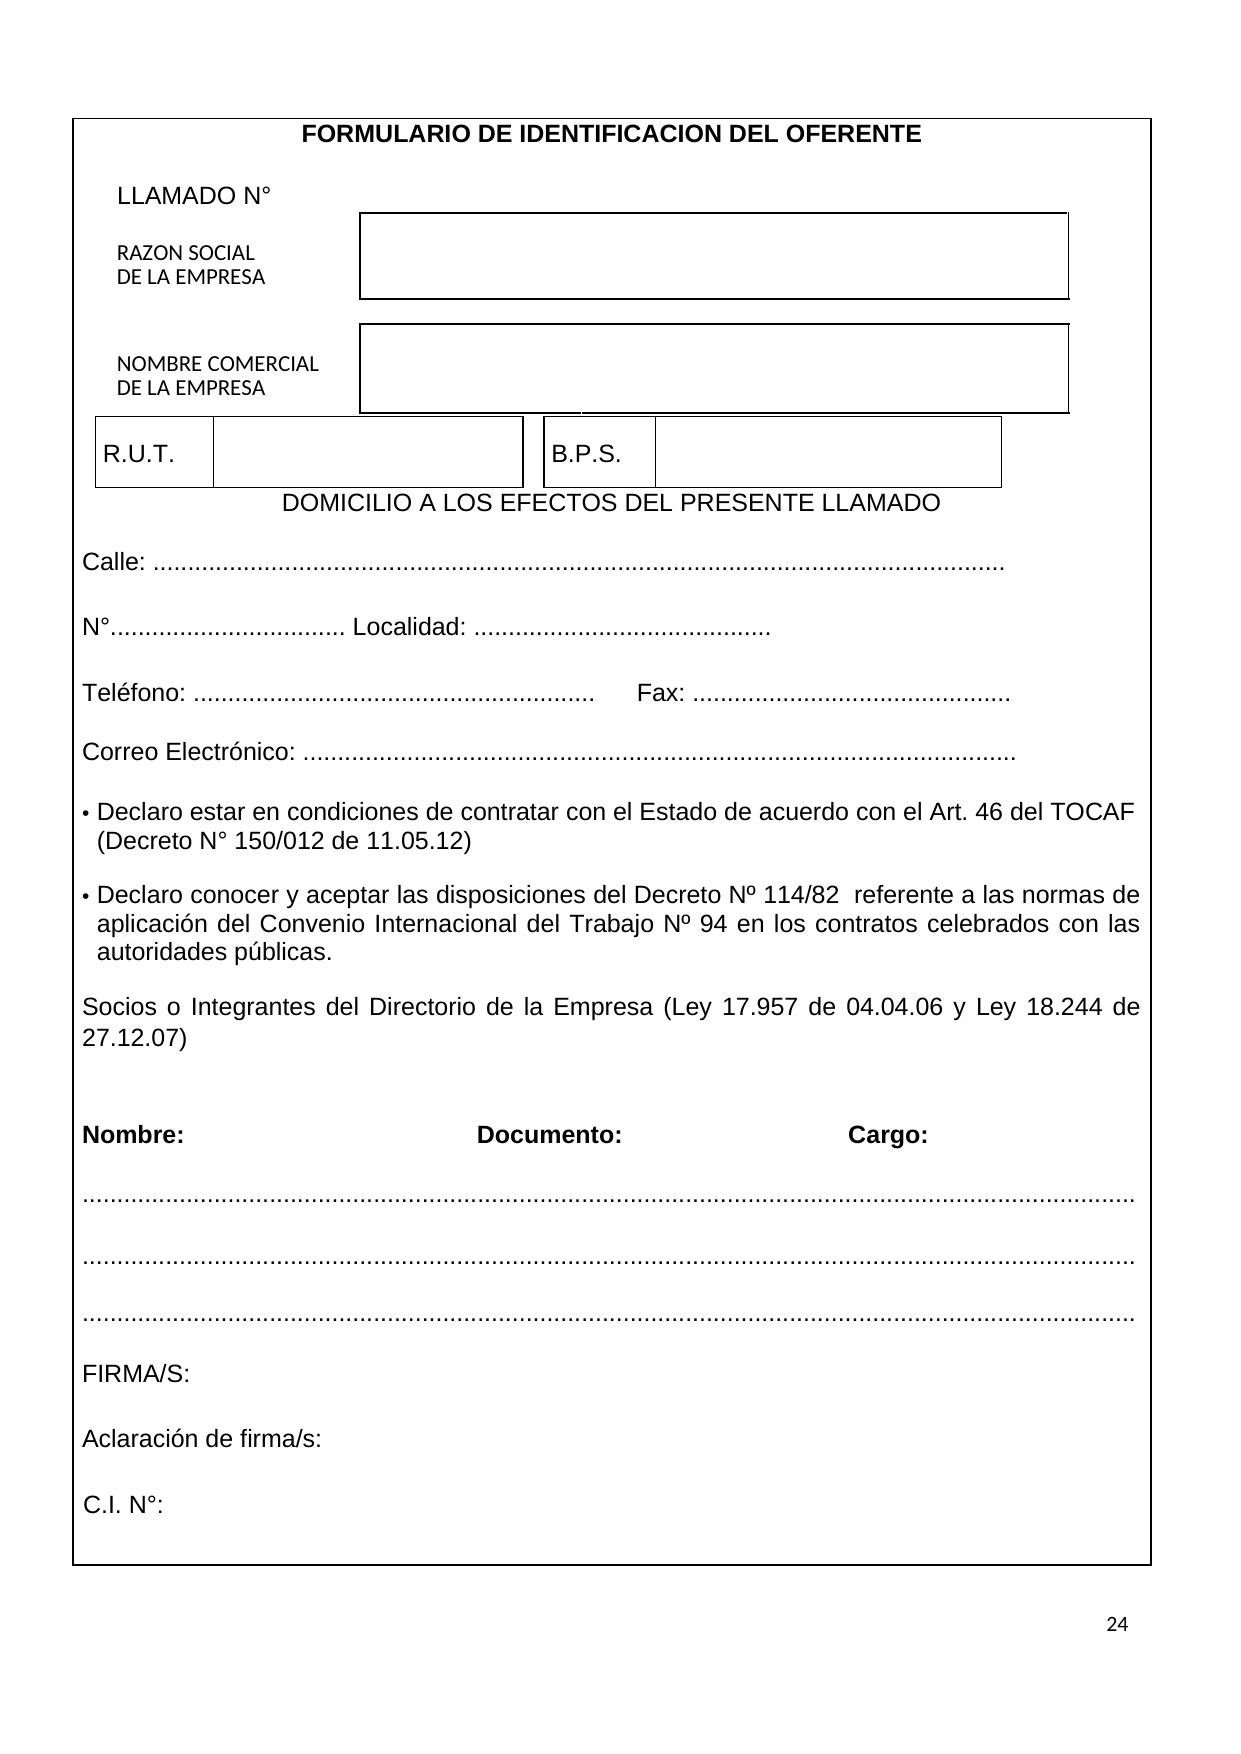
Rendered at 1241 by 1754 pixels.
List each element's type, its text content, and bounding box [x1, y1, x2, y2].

table_header FORMULARIO DE IDENTIFICACION DEL OFERENTE LLAMADO N° DOMICILIO A LOS EFECTOS DEL PRESENTE LLAMADO Calle: ........................................................................................................................... N°.................................. Localidad: ........................................... Teléfono: .......................................................... Fax: .............................................. Correo Electrónico: ....................................................................................................... Declaro estar en condiciones de contratar con el Estado de acuerdo con el Art. 46 del TOCAF (Decreto N° 150/012 de 11.05.12) Declaro conocer y aceptar las disposiciones del Decreto Nº 114/82 referente a las normas de aplicación del Convenio Internacional del Trabajo Nº 94 en los contratos celebrados con las autoridades públicas. Socios o Integrantes del Directorio de la Empresa (Ley 17.957 de 04.04.06 y Ley 18.244 de 27.12.07) Nombre: Documento: Cargo: ........................................................................................................................................................ ........................................................................................................................................................ ........................................................................................................................................................ FIRMA/S: Aclaración de firma/s: C.I. N°: [74, 119, 1150, 1564]
